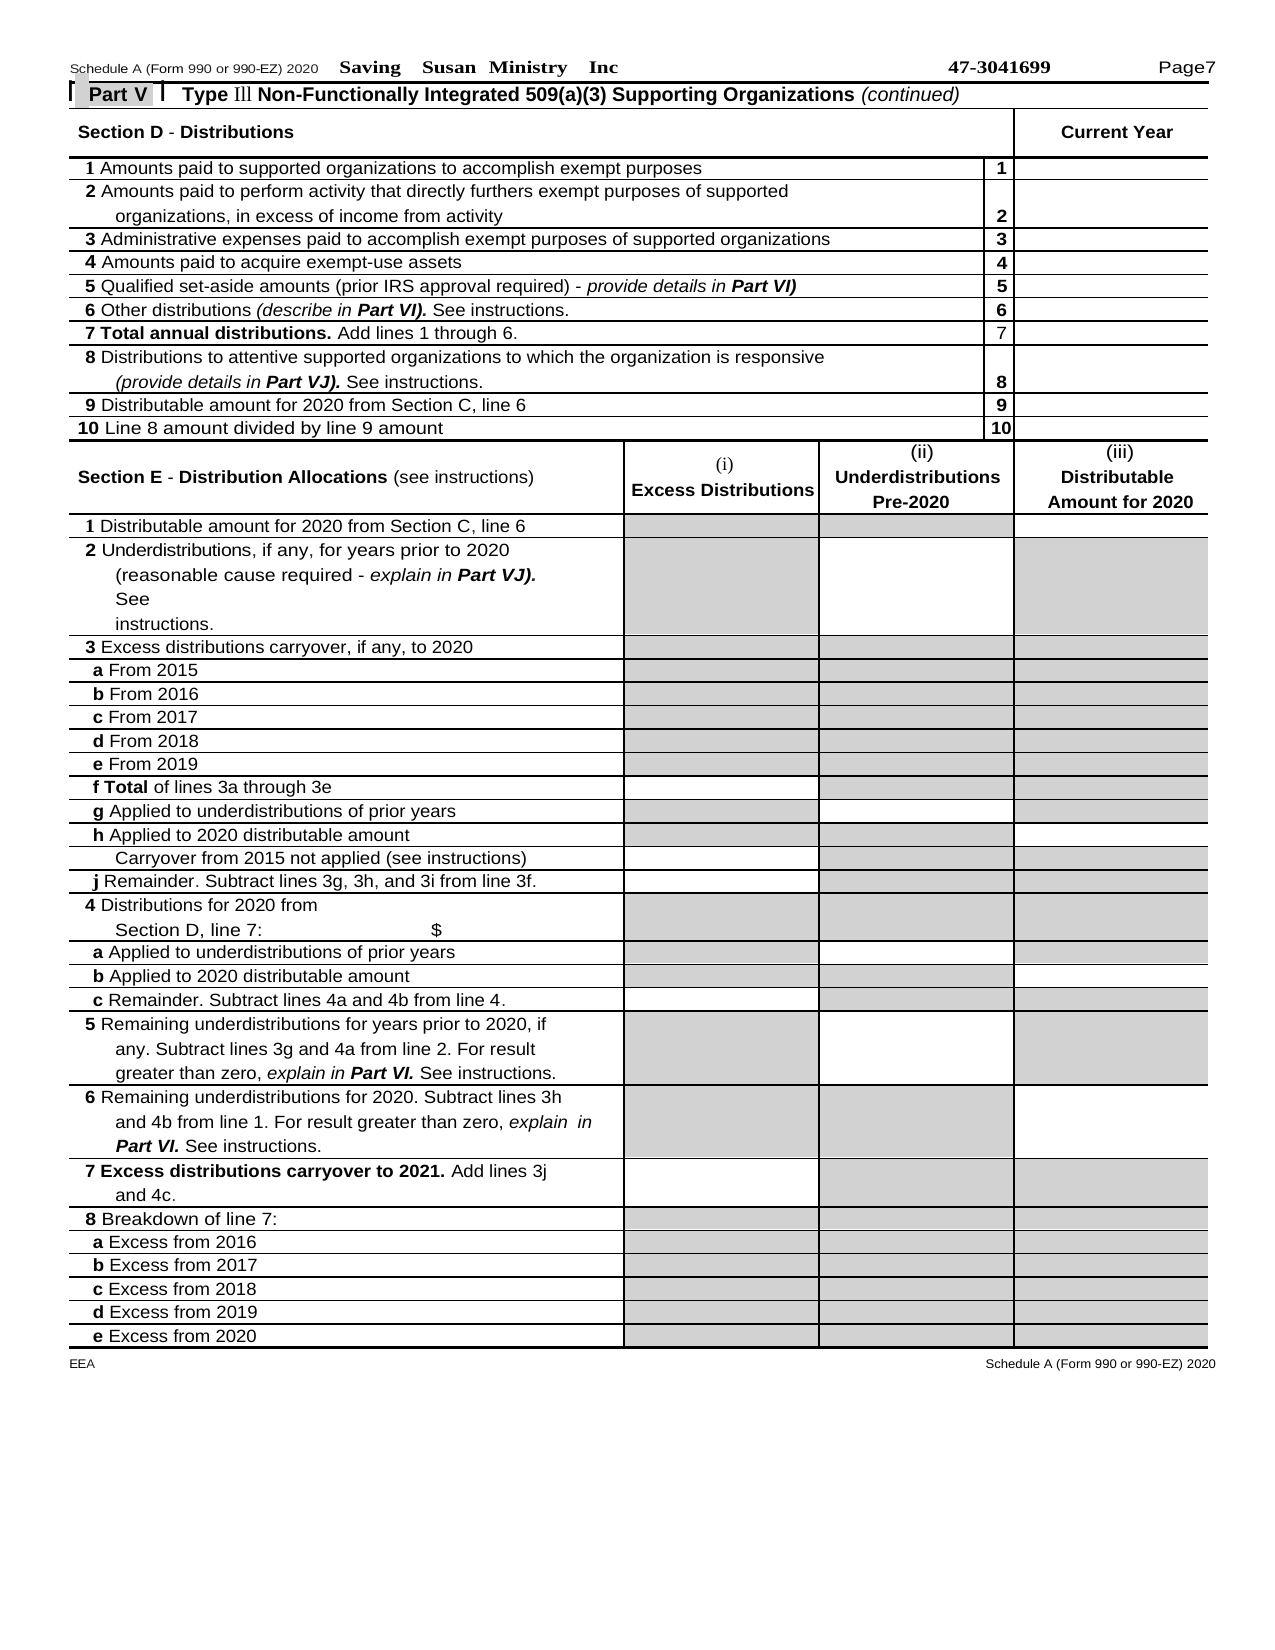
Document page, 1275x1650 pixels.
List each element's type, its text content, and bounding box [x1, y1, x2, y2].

table_cell 8 Distributions to attentive supported organizations to which the organization is responsive (provide details in Part VJ). See instructions. [69, 346, 983, 392]
table_cell [625, 1231, 818, 1253]
table_cell a From 2015 [69, 660, 623, 681]
table_cell [1015, 252, 1208, 273]
table_cell [1015, 1278, 1208, 1300]
table_cell [625, 683, 818, 705]
table_cell (i) Excess Distributions [625, 442, 818, 513]
table_cell 7 Excess distributions carryover to 2021. Add lines 3j and 4c. [69, 1159, 623, 1206]
table_cell [820, 730, 1013, 752]
table_cell j Remainder. Subtract lines 3g, 3h, and 3i from line 3f. [69, 871, 623, 892]
table_cell [1015, 942, 1208, 963]
table_cell [820, 1231, 1013, 1253]
table_header Section D - Distributions [69, 109, 1013, 156]
table_cell [1015, 636, 1208, 658]
table_cell e From 2019 [69, 753, 623, 775]
table_cell 2 [985, 180, 1013, 227]
table_cell [1015, 394, 1208, 416]
table_cell [820, 942, 1013, 963]
table_cell [1015, 847, 1208, 869]
table_cell [820, 1301, 1013, 1323]
table_cell [625, 800, 818, 822]
table_cell 9 [985, 394, 1013, 416]
table_cell e Excess from 2020 [69, 1325, 623, 1346]
table_cell 7 Total annual distributions. Add lines 1 through 6. [69, 322, 983, 344]
table_cell [1015, 298, 1208, 320]
table_cell [625, 706, 818, 728]
table_cell 1 [985, 159, 1013, 179]
table_cell [820, 800, 1013, 822]
table_cell f Total of lines 3a through 3e [69, 777, 623, 799]
table_cell 3 Administrative expenses paid to accomplish exempt purposes of supported organizations [69, 229, 983, 250]
table_cell [820, 1278, 1013, 1300]
table_cell [1015, 1231, 1208, 1253]
table_cell g Applied to underdistributions of prior years [69, 800, 623, 822]
table_cell 8 [985, 346, 1013, 392]
table_cell (iii) Distributable Amount for 2020 [1015, 442, 1208, 513]
table_cell [625, 753, 818, 775]
table_cell Carryover from 2015 not applied (see instructions) [69, 847, 623, 869]
table_cell [625, 660, 818, 681]
table_cell 4 Distributions for 2020 from Section D, line 7: $ [69, 894, 623, 940]
table_cell c From 2017 [69, 706, 623, 728]
table_cell 5 [985, 275, 1013, 297]
table_cell 3 Excess distributions carryover, if any, to 2020 [69, 636, 623, 658]
table_cell [625, 1012, 818, 1084]
table_cell 5 Remaining underdistributions for years prior to 2020, if any. Subtract lines 3g and 4a from line 2. For result greater than zero, explain in Part VI. See instructions. [69, 1012, 623, 1084]
table_cell [625, 847, 818, 869]
table_cell [625, 636, 818, 658]
table_cell [820, 1159, 1013, 1206]
table_cell 4 Amounts paid to acquire exempt-use assets [69, 252, 983, 273]
table_cell [625, 1301, 818, 1323]
table_cell c Remainder. Subtract lines 4a and 4b from line 4. [69, 988, 623, 1010]
table_cell [1015, 515, 1208, 537]
table_cell [1015, 229, 1208, 250]
table_cell [1015, 1159, 1208, 1206]
table_cell 7 [985, 322, 1013, 344]
table_cell [625, 1159, 818, 1206]
table_cell [625, 824, 818, 846]
text I Part V I Type Ill Non-Functionally Integrated 509(a)(3) Supporting Organizations (continued) [89, 77, 1275, 107]
table_cell 4 [985, 252, 1013, 273]
table_cell 2 Underdistributions, if any, for years prior to 2020 (reasonable cause required - explain in Part VJ). See instructions. [69, 538, 623, 634]
table_cell [625, 1278, 818, 1300]
table_cell [820, 847, 1013, 869]
table_cell [1015, 1012, 1208, 1084]
table_cell [820, 1254, 1013, 1276]
table_cell [820, 988, 1013, 1010]
table_cell [1015, 894, 1208, 940]
table_cell [820, 777, 1013, 799]
table_cell b Excess from 2017 [69, 1254, 623, 1276]
table_cell [1015, 1325, 1208, 1346]
table_cell [1015, 538, 1208, 634]
table_cell [625, 777, 818, 799]
table_cell [1015, 1301, 1208, 1323]
table_cell a Excess from 2016 [69, 1231, 623, 1253]
table_cell [1015, 871, 1208, 892]
table_header Current Year [1015, 109, 1208, 156]
table_cell [1015, 159, 1208, 179]
table_cell [1015, 1254, 1208, 1276]
table_cell [625, 988, 818, 1010]
table_cell [1015, 683, 1208, 705]
table_cell 10 [985, 417, 1013, 439]
table_cell [820, 636, 1013, 658]
table_cell 9 Distributable amount for 2020 from Section C, line 6 [69, 394, 983, 416]
table_cell [625, 1325, 818, 1346]
table_cell h Applied to 2020 distributable amount [69, 824, 623, 846]
table_cell 6 Other distributions (describe in Part VI). See instructions. [69, 298, 983, 320]
table_cell [1015, 1086, 1208, 1157]
table_cell 5 Qualified set-aside amounts (prior IRS approval required) - provide details in Part VI) [69, 275, 983, 297]
table_cell [820, 1086, 1013, 1157]
table_cell [820, 515, 1013, 537]
table_cell c Excess from 2018 [69, 1278, 623, 1300]
table_cell [820, 894, 1013, 940]
table_cell [1015, 346, 1208, 392]
table_cell [625, 894, 818, 940]
table_cell [1015, 275, 1208, 297]
table_cell [1015, 988, 1208, 1010]
table_cell [1015, 777, 1208, 799]
table_cell [820, 871, 1013, 892]
table_cell [1015, 800, 1208, 822]
table_cell 1 Distributable amount for 2020 from Section C, line 6 [69, 515, 623, 537]
table_cell [820, 1012, 1013, 1084]
table_cell 10 Line 8 amount divided by line 9 amount [69, 417, 983, 439]
text EEA Schedule A (Form 990 or 990-EZ) 2020 [69, 1357, 1275, 1371]
table_cell d Excess from 2019 [69, 1301, 623, 1323]
table_cell [1015, 180, 1208, 227]
table_cell [820, 965, 1013, 987]
table_cell a Applied to underdistributions of prior years [69, 942, 623, 963]
table_cell [1015, 730, 1208, 752]
table_cell 2 Amounts paid to perform activity that directly furthers exempt purposes of supported organizations, in excess of income from activity [69, 180, 983, 227]
table_cell [820, 1208, 1013, 1229]
table_cell 6 Remaining underdistributions for 2020. Subtract lines 3h and 4b from line 1. For result greater than zero, explain in Part VI. See instructions. [69, 1086, 623, 1157]
table_cell b Applied to 2020 distributable amount [69, 965, 623, 987]
table_cell b From 2016 [69, 683, 623, 705]
table_cell [625, 1208, 818, 1229]
table_cell 8 Breakdown of line 7: [69, 1208, 623, 1229]
table_cell [625, 942, 818, 963]
table_cell 1 Amounts paid to supported organizations to accomplish exempt purposes [69, 159, 983, 179]
table_cell [625, 1086, 818, 1157]
table_cell [820, 824, 1013, 846]
table_cell [820, 1325, 1013, 1346]
table_cell [820, 538, 1013, 634]
table_cell [1015, 824, 1208, 846]
table_cell [625, 730, 818, 752]
table_cell 3 [985, 229, 1013, 250]
table_cell [625, 965, 818, 987]
table_cell [820, 706, 1013, 728]
table_cell 6 [985, 298, 1013, 320]
table_cell [820, 660, 1013, 681]
table_cell [1015, 706, 1208, 728]
table_cell d From 2018 [69, 730, 623, 752]
table_cell [625, 515, 818, 537]
table_cell [1015, 965, 1208, 987]
table_cell [820, 753, 1013, 775]
table_cell [1015, 660, 1208, 681]
table_cell Section E - Distribution Allocations (see instructions) [69, 442, 623, 513]
table_cell [625, 538, 818, 634]
table_cell [625, 1254, 818, 1276]
table_cell [1015, 417, 1208, 439]
text Schedule A (Form 990 or 990-EZ) 2020 Saving Susan Ministry Inc 47-3041699 Page7 [69, 61, 1275, 77]
table_cell [625, 871, 818, 892]
table_cell [1015, 1208, 1208, 1229]
table_cell [820, 683, 1013, 705]
table_cell [1015, 753, 1208, 775]
table_cell (ii) Underdistributions Pre-2020 [820, 442, 1013, 513]
table_cell [1015, 322, 1208, 344]
